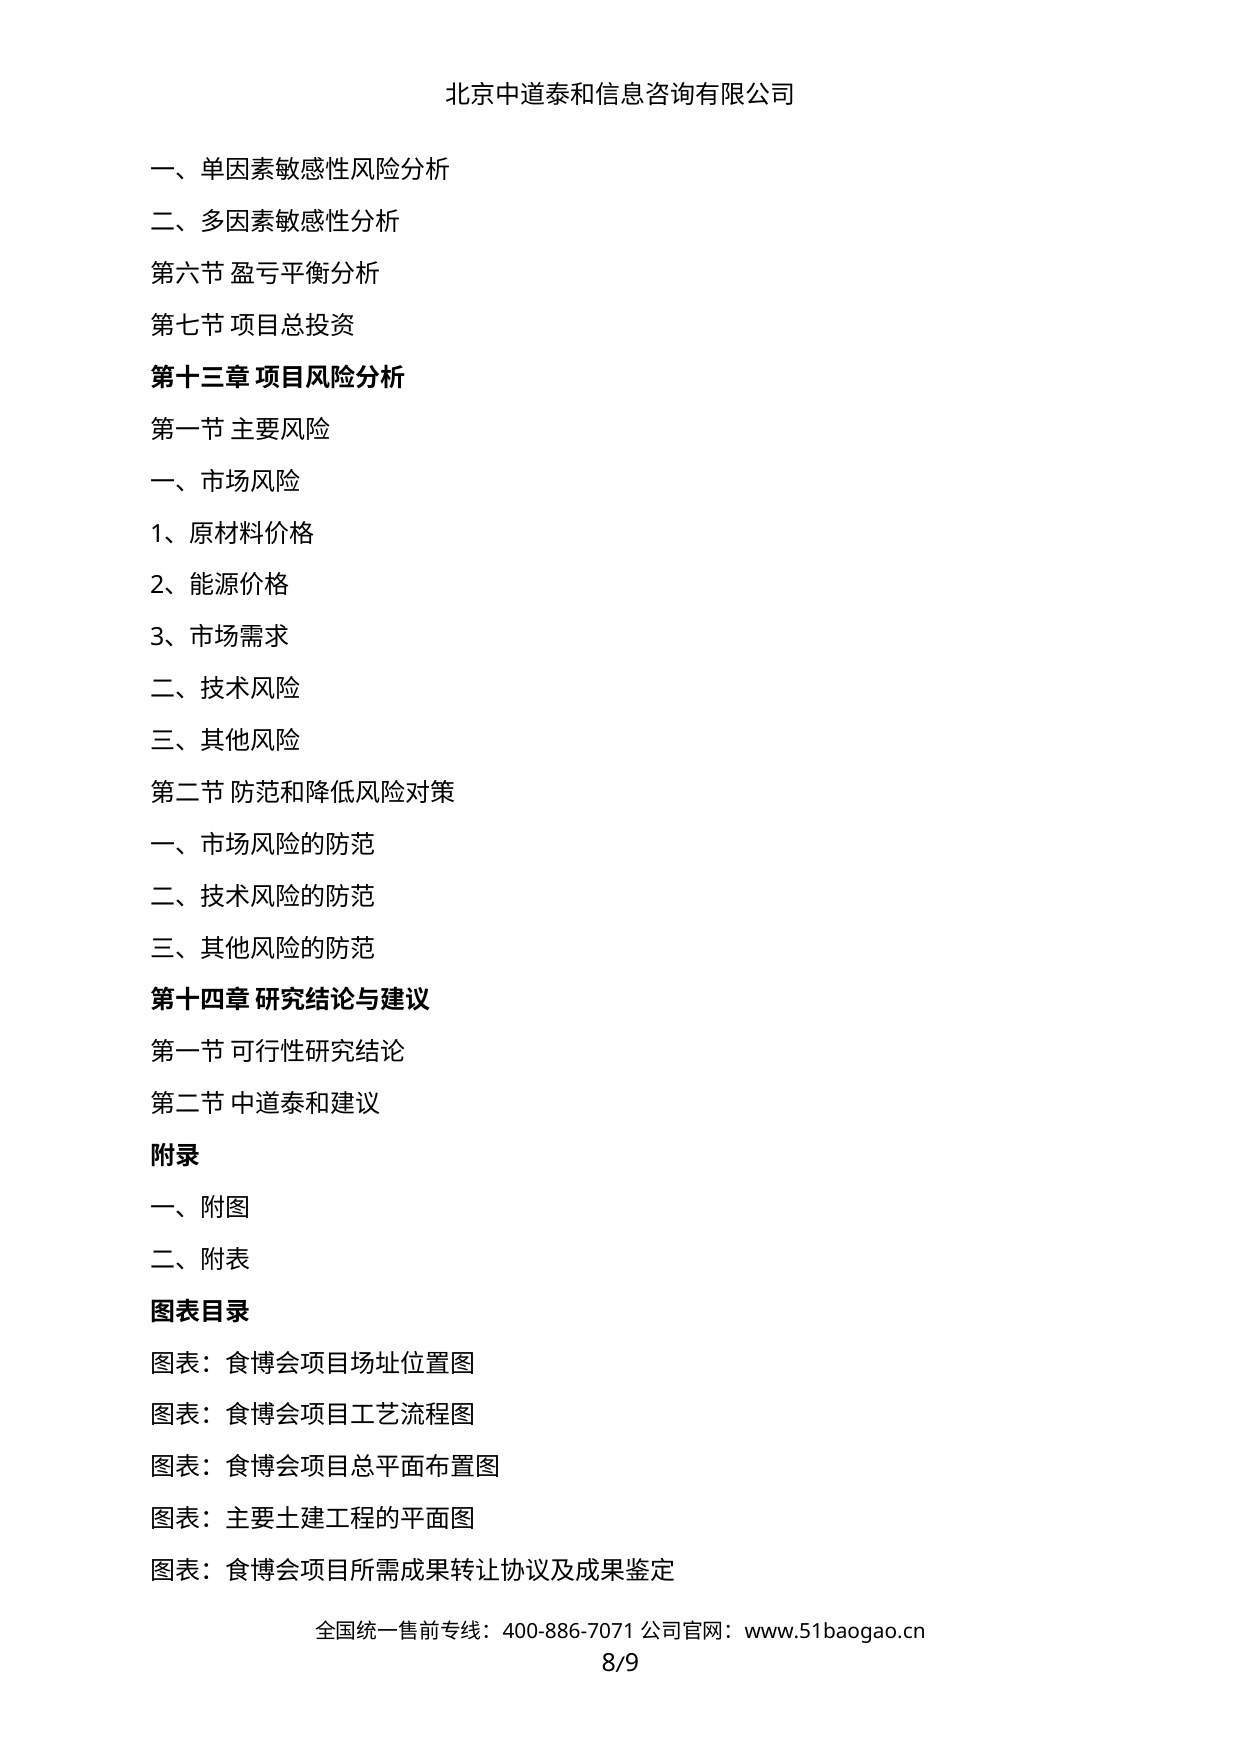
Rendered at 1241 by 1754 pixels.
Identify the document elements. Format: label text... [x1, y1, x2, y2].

text 第一节 主要风险 [150, 409, 1090, 446]
text 附录 [150, 1136, 1090, 1172]
text 第十四章 研究结论与建议 [150, 980, 1090, 1016]
text 第七节 项目总投资 [150, 306, 1090, 342]
text 图表：食博会项目所需成果转让协议及成果鉴定 [150, 1551, 1090, 1587]
text 一、市场风险 [150, 461, 1090, 497]
text 第一节 可行性研究结论 [150, 1032, 1090, 1068]
text 图表：食博会项目场址位置图 [150, 1343, 1090, 1379]
text 二、技术风险 [150, 669, 1090, 705]
text 3、市场需求 [150, 617, 1090, 653]
text 图表：食博会项目工艺流程图 [150, 1395, 1090, 1431]
text 三、其他风险 [150, 721, 1090, 757]
text 图表：食博会项目总平面布置图 [150, 1447, 1090, 1483]
text 1、原材料价格 [150, 513, 1090, 549]
text 二、多因素敏感性分析 [150, 202, 1090, 238]
text 二、附表 [150, 1239, 1090, 1276]
text 2、能源价格 [150, 565, 1090, 601]
text 一、附图 [150, 1187, 1090, 1224]
text 第六节 盈亏平衡分析 [150, 254, 1090, 290]
text 一、单因素敏感性风险分析 [150, 150, 1090, 186]
text 第二节 防范和降低风险对策 [150, 772, 1090, 809]
text 一、市场风险的防范 [150, 824, 1090, 861]
text 第十三章 项目风险分析 [150, 357, 1090, 394]
text 图表：主要土建工程的平面图 [150, 1499, 1090, 1535]
text 二、技术风险的防范 [150, 876, 1090, 912]
text 三、其他风险的防范 [150, 928, 1090, 964]
text 图表目录 [150, 1291, 1090, 1327]
text 第二节 中道泰和建议 [150, 1084, 1090, 1120]
